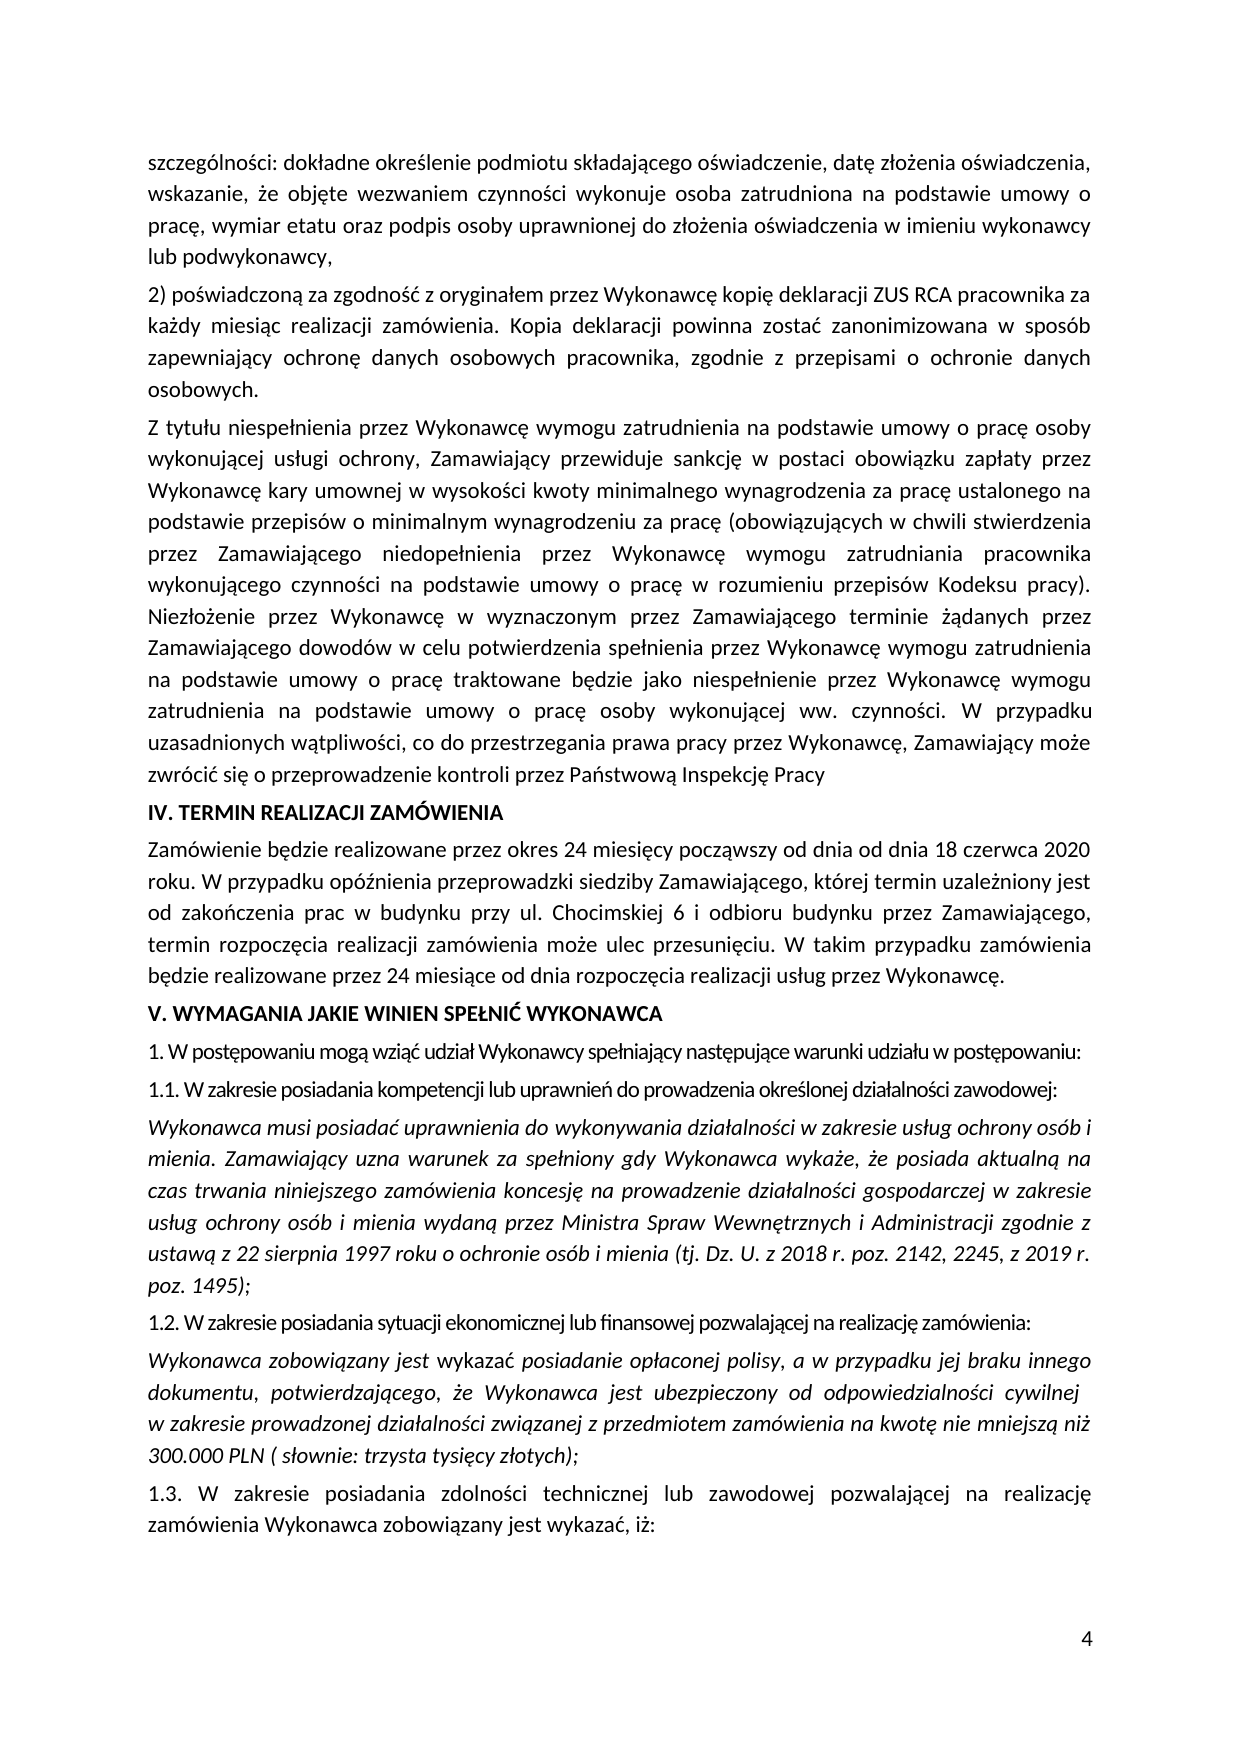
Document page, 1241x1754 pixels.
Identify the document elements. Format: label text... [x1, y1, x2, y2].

text V. WYMAGANIA JAKIE WINIEN SPEŁNIĆ WYKONAWCA [148, 999, 1093, 1027]
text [148, 148, 1093, 270]
text IV. TERMIN REALIZACJI ZAMÓWIENIA [148, 798, 1093, 826]
text 1.3. W zakresie posiadania zdolności technicznej lub zawodowej pozwalającej na realizację zamówienia Wykonawca zobowiązany jest wykazać, iż: [148, 1479, 1093, 1538]
text 2) poświadczoną za zgodność z oryginałem przez Wykonawcę kopię deklaracji ZUS RCA pracownika za każdy miesiąc realizacji zamówienia. Kopia deklaracji powinna zostać zanonimizowana w sposób zapewniający ochronę danych osobowych pracownika, zgodnie z przepisami o ochronie danych osobowych. [148, 280, 1093, 403]
text 1. W postępowaniu mogą wziąć udział Wykonawcy spełniający następujące warunki udziału w postępowaniu: [148, 1037, 1093, 1065]
text 1.2. W zakresie posiadania sytuacji ekonomicznej lub finansowej pozwalającej na realizację zamówienia: [148, 1308, 1093, 1337]
text Wykonawca zobowiązany jest wykazać posiadanie opłaconej polisy, a w przypadku jej braku innego dokumentu, potwierdzającego, że Wykonawca jest ubezpieczony od odpowiedzialności cywilnej w zakresie prowadzonej działalności związanej z przedmiotem zamówienia na kwotę nie mniejszą niż 300.000 PLN ( słownie: trzysta tysięcy złotych); [148, 1346, 1093, 1469]
text Zamówienie będzie realizowane przez okres 24 miesięcy począwszy od dnia od dnia 18 czerwca 2020 roku. W przypadku opóźnienia przeprowadzki siedziby Zamawiającego, której termin uzależniony jest od zakończenia prac w budynku przy ul. Chocimskiej 6 i odbioru budynku przez Zamawiającego, termin rozpoczęcia realizacji zamówienia może ulec przesunięciu. W takim przypadku zamówienia będzie realizowane przez 24 miesiące od dnia rozpoczęcia realizacji usług przez Wykonawcę. [148, 835, 1093, 990]
text 1.1. W zakresie posiadania kompetencji lub uprawnień do prowadzenia określonej działalności zawodowej: [148, 1075, 1093, 1103]
text Z tytułu niespełnienia przez Wykonawcę wymogu zatrudnienia na podstawie umowy o pracę osoby wykonującej usługi ochrony, Zamawiający przewiduje sankcję w postaci obowiązku zapłaty przez Wykonawcę kary umownej w wysokości kwoty minimalnego wynagrodzenia za pracę ustalonego na podstawie przepisów o minimalnym wynagrodzeniu za pracę (obowiązujących w chwili stwierdzenia przez Zamawiającego niedopełnienia przez Wykonawcę wymogu zatrudniania pracownika wykonującego czynności na podstawie umowy o pracę w rozumieniu przepisów Kodeksu pracy). Niezłożenie przez Wykonawcę w wyznaczonym przez Zamawiającego terminie żądanych przez Zamawiającego dowodów w celu potwierdzenia spełnienia przez Wykonawcę wymogu zatrudnienia na podstawie umowy o pracę traktowane będzie jako niespełnienie przez Wykonawcę wymogu zatrudnienia na podstawie umowy o pracę osoby wykonującej ww. czynności. W przypadku uzasadnionych wątpliwości, co do przestrzegania prawa pracy przez Wykonawcę, Zamawiający może zwrócić się o przeprowadzenie kontroli przez Państwową Inspekcję Pracy [148, 413, 1093, 788]
text Wykonawca musi posiadać uprawnienia do wykonywania działalności w zakresie usług ochrony osób i mienia. Zamawiający uzna warunek za spełniony gdy Wykonawca wykaże, że posiada aktualną na czas trwania niniejszego zamówienia koncesję na prowadzenie działalności gospodarczej w zakresie usług ochrony osób i mienia wydaną przez Ministra Spraw Wewnętrznych i Administracji zgodnie z ustawą z 22 sierpnia 1997 roku o ochronie osób i mienia (tj. Dz. U. z 2018 r. poz. 2142, 2245, z 2019 r. poz. 1495); [148, 1113, 1093, 1299]
